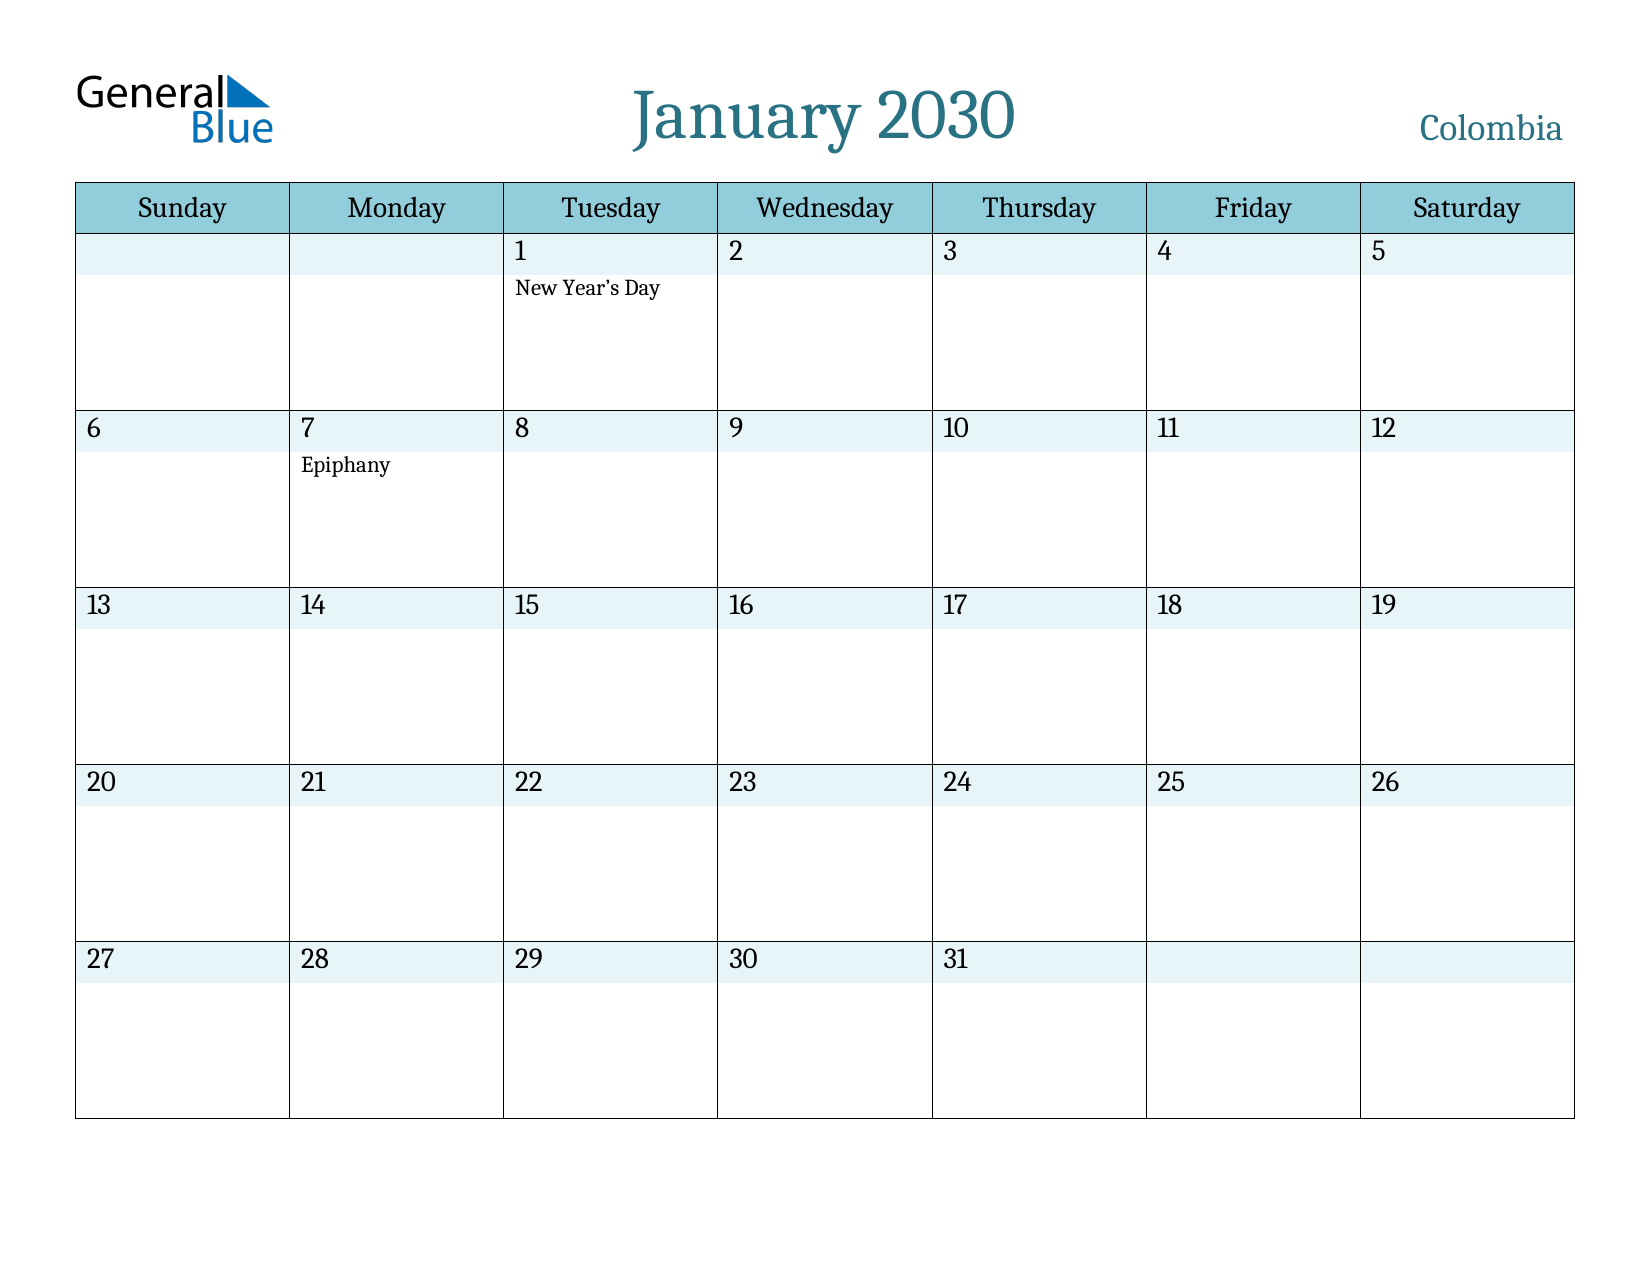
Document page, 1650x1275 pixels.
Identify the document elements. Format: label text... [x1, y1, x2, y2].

table_cell 30 [718, 942, 932, 983]
table_cell Epiphany [290, 452, 503, 587]
table_cell [1361, 806, 1574, 941]
table_cell [1147, 275, 1360, 410]
table_cell 24 [933, 765, 1146, 806]
table_cell [76, 234, 289, 275]
table_cell 4 [1147, 234, 1360, 275]
table_cell [933, 629, 1146, 764]
table_cell 14 [290, 588, 503, 629]
table_cell [290, 234, 503, 275]
table_cell [933, 452, 1146, 587]
table_cell Thursday [933, 183, 1146, 233]
table_cell 8 [504, 411, 717, 452]
table_cell [933, 983, 1146, 1118]
table_cell [504, 629, 717, 764]
table_cell [933, 806, 1146, 941]
table_cell 20 [76, 765, 289, 806]
table_cell [76, 452, 289, 587]
table_cell [1361, 275, 1574, 410]
table_cell 9 [718, 411, 932, 452]
table_cell 16 [718, 588, 932, 629]
table_cell 19 [1361, 588, 1574, 629]
table_cell 26 [1361, 765, 1574, 806]
table_cell [718, 806, 932, 941]
table_cell 2 [718, 234, 932, 275]
picture [77, 75, 273, 143]
table_cell [1147, 629, 1360, 764]
table_cell 1 [504, 234, 717, 275]
table_cell [718, 983, 932, 1118]
table_cell [504, 452, 717, 587]
table_cell 12 [1361, 411, 1574, 452]
table_cell 6 [76, 411, 289, 452]
table_cell [76, 629, 289, 764]
table_cell [1361, 942, 1574, 983]
table_cell 23 [718, 765, 932, 806]
table_cell Sunday [76, 183, 289, 233]
table_cell Wednesday [718, 183, 932, 233]
table_cell Tuesday [504, 183, 717, 233]
table_cell New Year’s Day [504, 275, 717, 410]
table_cell [1147, 806, 1360, 941]
table_cell [1361, 983, 1574, 1118]
table_cell Saturday [1361, 183, 1574, 233]
table_cell [718, 275, 932, 410]
table_cell [718, 629, 932, 764]
table_cell 7 [290, 411, 503, 452]
table_cell 5 [1361, 234, 1574, 275]
table_cell 11 [1147, 411, 1360, 452]
table_cell 18 [1147, 588, 1360, 629]
table_cell [504, 806, 717, 941]
table_cell [718, 452, 932, 587]
table_cell [933, 275, 1146, 410]
table_header Colombia [1146, 75, 1574, 182]
table_cell 29 [504, 942, 717, 983]
table_cell [1147, 452, 1360, 587]
table_cell [1361, 629, 1574, 764]
table_cell [290, 806, 503, 941]
table_cell 22 [504, 765, 717, 806]
table_cell [290, 629, 503, 764]
table_cell [290, 983, 503, 1118]
table_cell [1147, 942, 1360, 983]
table_header [76, 75, 503, 182]
table_cell 28 [290, 942, 503, 983]
table_cell [76, 806, 289, 941]
table_cell 17 [933, 588, 1146, 629]
table_cell [504, 983, 717, 1118]
table_cell [76, 275, 289, 410]
table_cell 27 [76, 942, 289, 983]
table_cell 25 [1147, 765, 1360, 806]
table_cell 31 [933, 942, 1146, 983]
table_header January 2030 [504, 75, 1146, 182]
table_cell Monday [290, 183, 503, 233]
table_cell [1361, 452, 1574, 587]
table_cell [76, 983, 289, 1118]
table_cell 15 [504, 588, 717, 629]
table_cell 13 [76, 588, 289, 629]
table_cell [1147, 983, 1360, 1118]
table_cell Friday [1147, 183, 1360, 233]
table_cell 10 [933, 411, 1146, 452]
table_cell 21 [290, 765, 503, 806]
table_cell 3 [933, 234, 1146, 275]
table_cell [290, 275, 503, 410]
